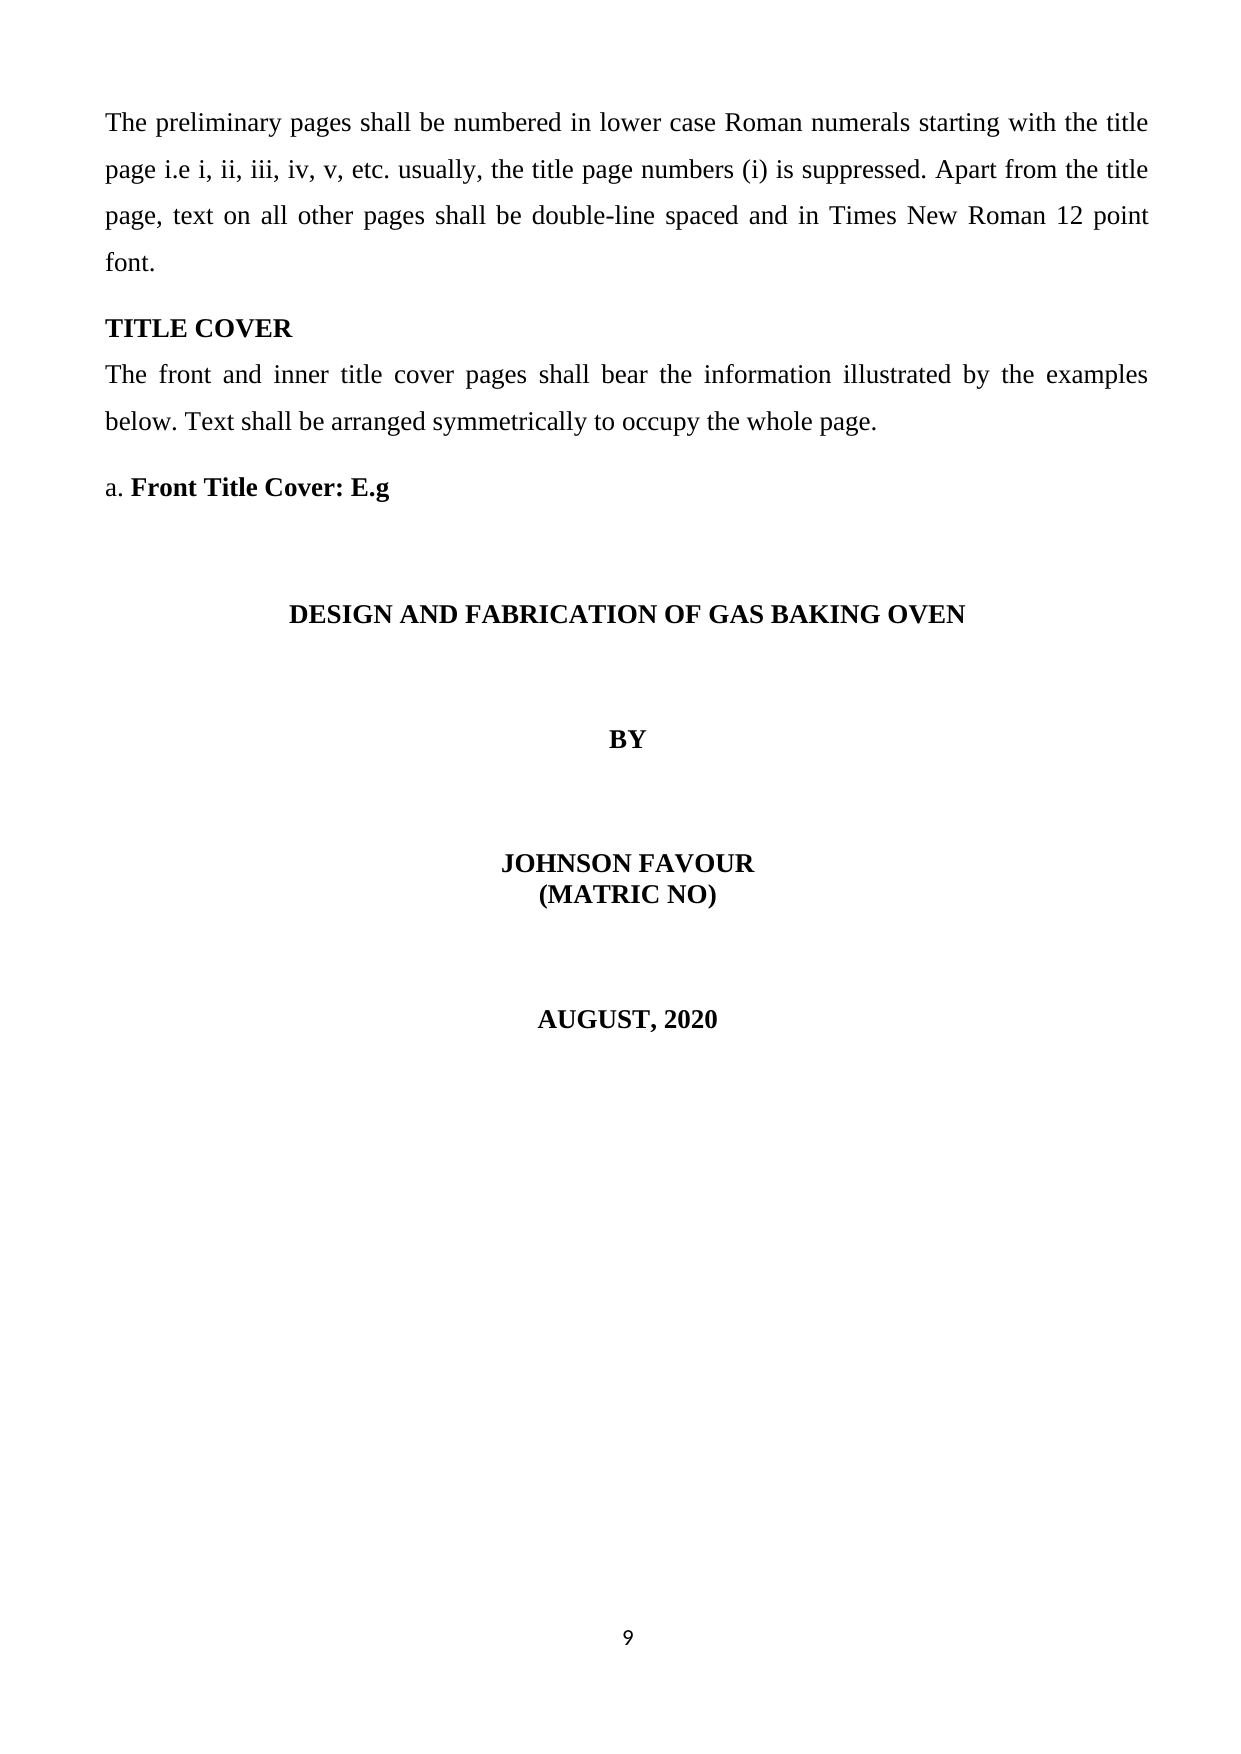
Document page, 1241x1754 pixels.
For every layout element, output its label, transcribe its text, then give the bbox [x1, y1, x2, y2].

text TITLE COVER [105, 312, 1150, 343]
text JOHNSON FAVOUR [105, 847, 1150, 878]
text a. Front Title Cover: E.g [105, 471, 1150, 502]
text AUGUST, 2020 [105, 1003, 1150, 1034]
text DESIGN AND FABRICATION OF GAS BAKING OVEN [105, 598, 1150, 629]
text The preliminary pages shall be numbered in lower case Roman numerals starting with the title page i.e i, ii, iii, iv, v, etc. usually, the title page numbers (i) is suppressed. Apart from the title page, text on all other pages shall be double-line spaced and in Times New Roman 12 point font. [105, 106, 1150, 277]
text BY [105, 723, 1150, 754]
text (MATRIC NO) [105, 878, 1150, 909]
text The front and inner title cover pages shall bear the information illustrated by the examples below. Text shall be arranged symmetrically to occupy the whole page. [105, 359, 1150, 436]
